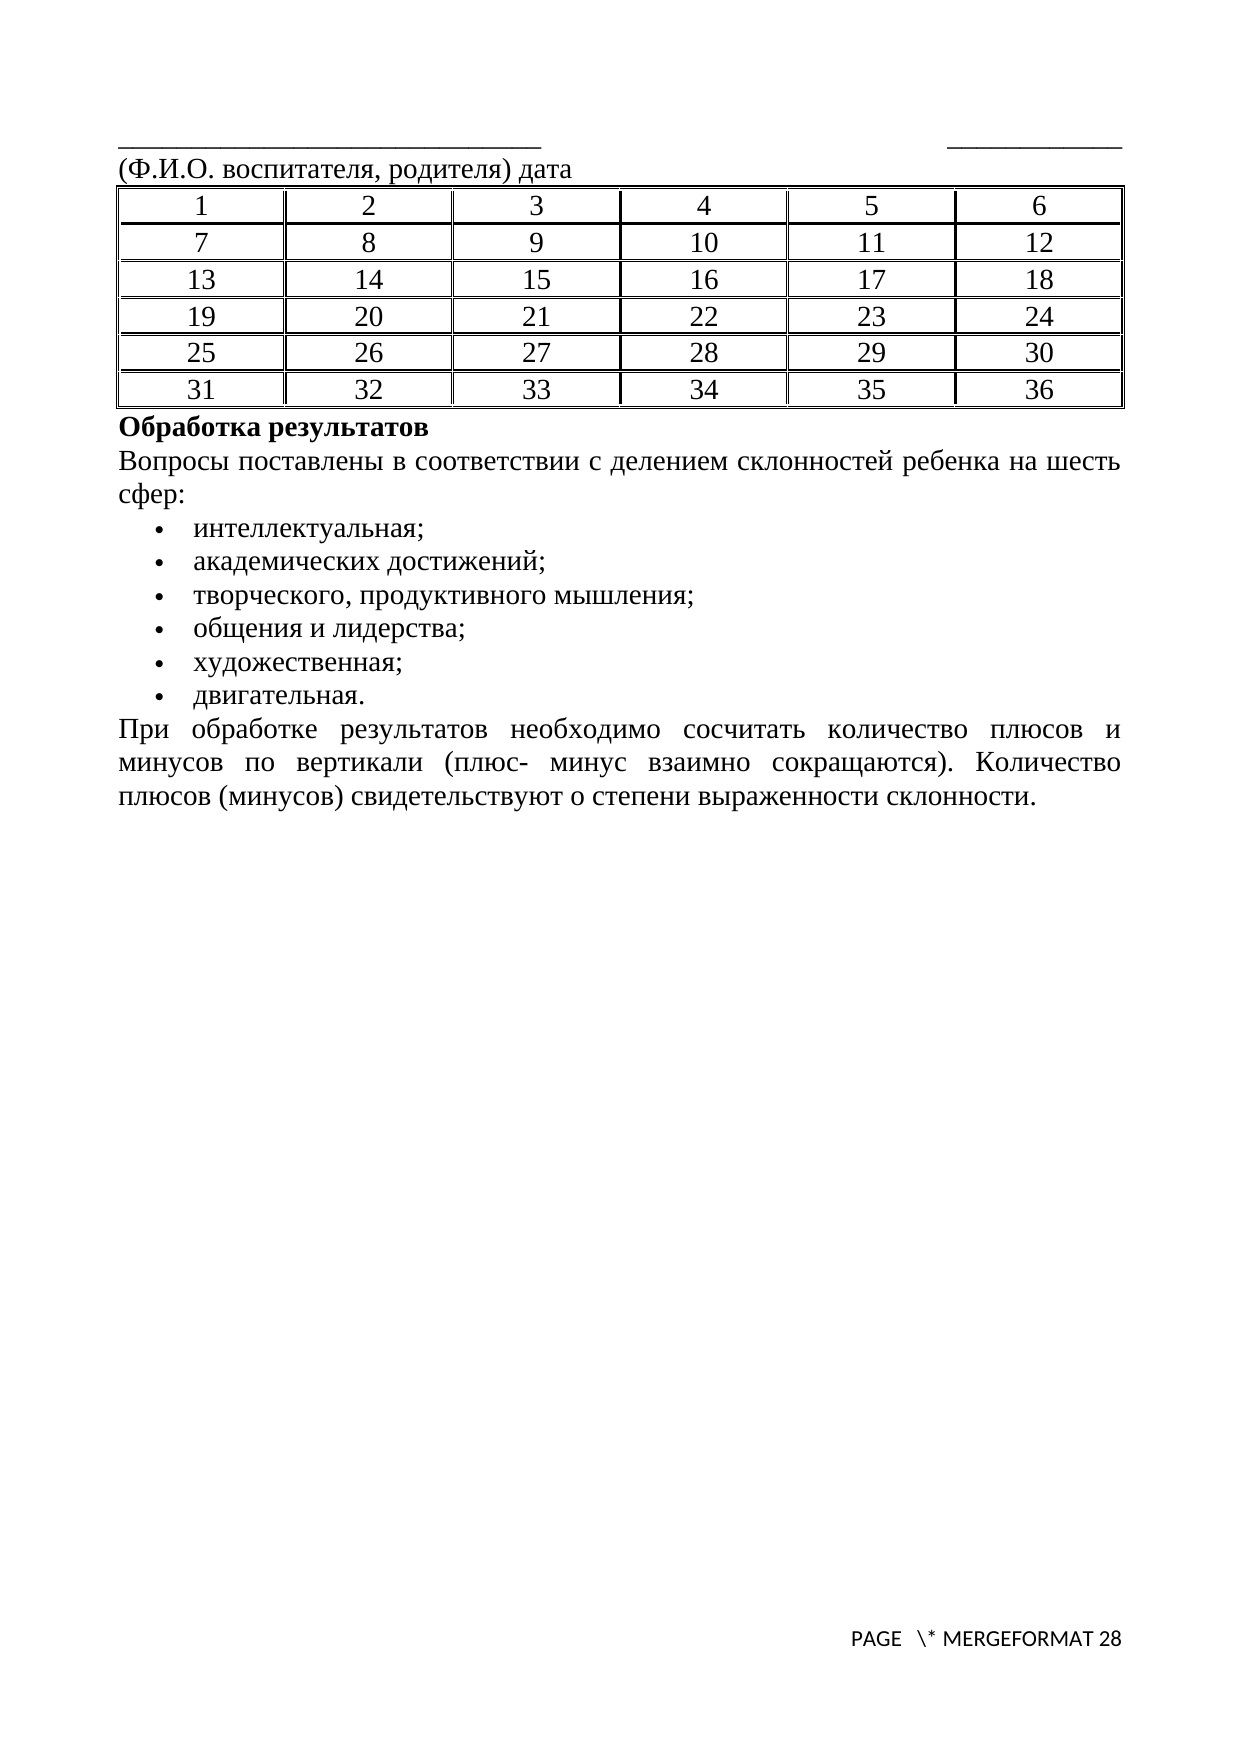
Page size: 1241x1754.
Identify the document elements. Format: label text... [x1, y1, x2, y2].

table_cell 34 [620, 373, 788, 406]
table_cell 33 [453, 373, 620, 406]
table_cell 8 [287, 225, 451, 259]
table_header 4 [620, 189, 788, 222]
list интеллектуальная; [156, 510, 1122, 543]
table_cell 10 [622, 225, 786, 259]
table_cell 9 [454, 225, 619, 259]
list двигательная. [156, 677, 1122, 711]
table_cell 26 [287, 336, 451, 369]
list академических достижений; [156, 543, 1122, 577]
table_cell 30 [957, 332, 1122, 369]
table_cell 22 [622, 299, 786, 332]
table_header 2 [285, 189, 452, 222]
table_cell 35 [788, 373, 955, 406]
text При обработке результатов необходимо сосчитать количество плюсов и минусов по вертикали (плюс- минус взаимно сокращаются). Количество плюсов (минусов) свидетельствуют о степени выраженности склонности. [118, 711, 1122, 812]
table_cell 20 [287, 299, 451, 332]
table_cell 17 [789, 262, 954, 296]
table_cell 36 [955, 369, 1122, 406]
list творческого, продуктивного мышления; [156, 577, 1122, 610]
table_header 3 [453, 187, 620, 222]
table_cell 14 [287, 262, 451, 296]
table_cell 18 [955, 259, 1123, 296]
table_cell 7 [119, 222, 283, 259]
table_cell 28 [622, 336, 786, 369]
table_cell 19 [118, 296, 285, 332]
table_cell 32 [285, 373, 452, 406]
table_header 5 [788, 187, 955, 222]
list общения и лидерства; [156, 610, 1122, 644]
table_cell 23 [789, 299, 954, 332]
table_cell 29 [789, 336, 954, 369]
table_header 1 [119, 187, 285, 222]
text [118, 118, 1122, 185]
table_cell 12 [957, 222, 1121, 259]
table_cell 27 [454, 336, 619, 369]
text Обработка результатов [118, 409, 1122, 443]
table_cell 25 [119, 332, 283, 369]
table_cell 11 [789, 225, 954, 259]
table_cell 21 [454, 299, 619, 332]
table_cell 24 [955, 296, 1123, 332]
table_cell 31 [119, 369, 285, 406]
table_cell 13 [118, 259, 285, 296]
table_cell 15 [454, 262, 619, 296]
list художественная; [156, 644, 1122, 677]
table_cell 16 [622, 262, 786, 296]
table_header 6 [955, 189, 1121, 222]
text Вопросы поставлены в соответствии с делением склонностей ребенка на шесть сфер: [118, 443, 1122, 510]
